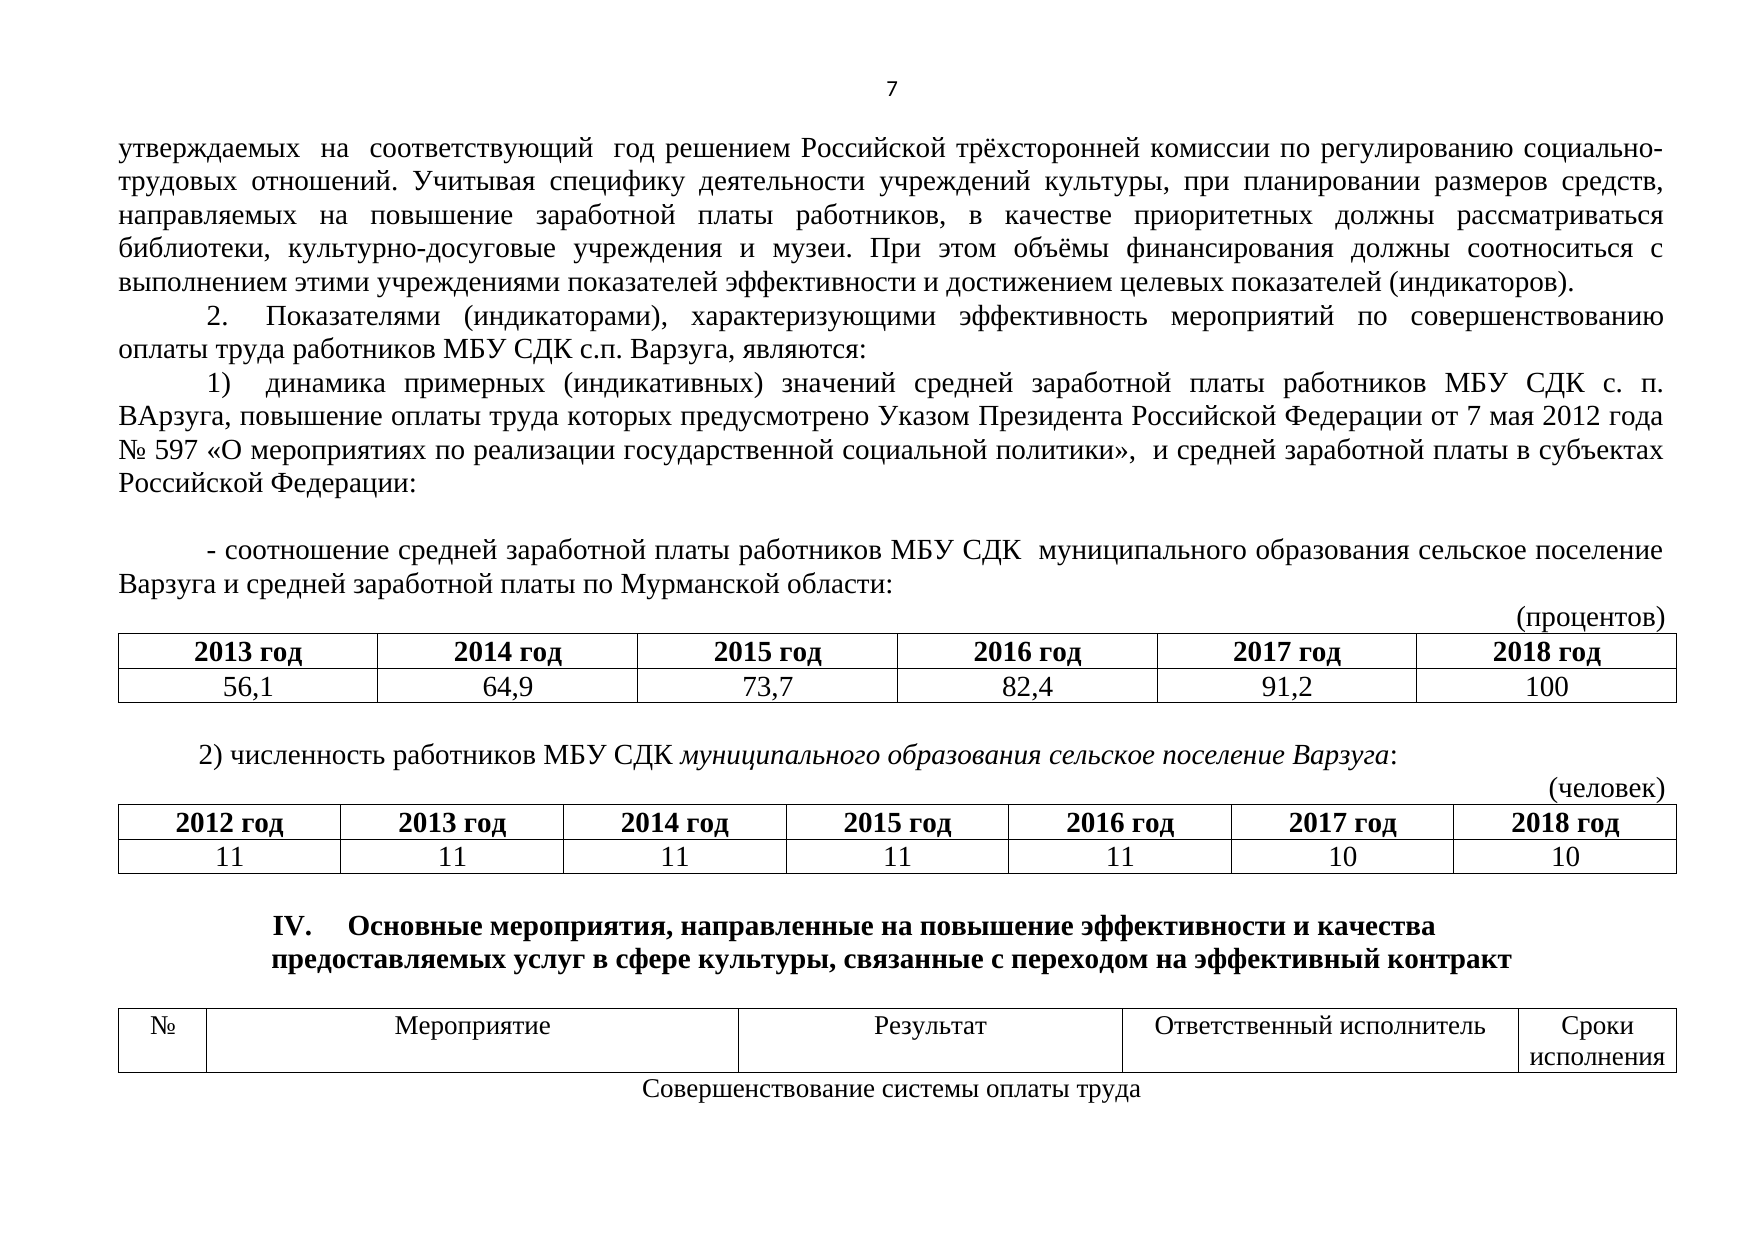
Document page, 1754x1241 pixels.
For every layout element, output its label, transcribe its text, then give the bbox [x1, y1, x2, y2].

table_header 2018 год [1417, 634, 1676, 668]
table_cell 11 [1009, 840, 1231, 873]
table_cell 11 [787, 840, 1008, 873]
table_cell 100 [1417, 669, 1676, 702]
table_cell 82,4 [898, 669, 1157, 702]
text (процентов) [118, 599, 1665, 633]
table_header Мероприятие [207, 1009, 738, 1072]
table_cell 73,7 [638, 669, 897, 702]
table_cell 56,1 [119, 669, 377, 702]
table_header 2014 год [378, 634, 637, 668]
table_header 2012 год [119, 805, 340, 838]
table_header 2015 год [638, 634, 897, 668]
list Показателями (индикаторами), характеризующими эффективность мероприятий по совершенствованию оплаты труда работников МБУ СДК с.п. Варзуга, являются: [118, 298, 1665, 365]
table_header Результат [739, 1009, 1122, 1072]
table_header № [119, 1009, 206, 1072]
table_cell 10 [1232, 840, 1453, 873]
text предоставляемых услуг в сфере культуры, связанные с переходом на эффективный контракт [118, 941, 1665, 975]
table_cell 91,2 [1158, 669, 1416, 702]
table_header Ответственный исполнитель [1123, 1009, 1518, 1072]
list динамика примерных (индикативных) значений средней заработной платы работников МБУ СДК с. п. ВАрзуга, повышение оплаты труда которых предусмотрено Указом Президента Российской Федерации от 7 мая 2012 года № 597 «О мероприятиях по реализации государственной социальной политики», и средней заработной платы в субъектах Российской Федерации: [118, 365, 1665, 499]
table_header 2018 год [1454, 805, 1676, 838]
table_header 2013 год [119, 634, 377, 668]
table_header 2017 год [1232, 805, 1453, 838]
table_header 2016 год [1009, 805, 1231, 838]
text - соотношение средней заработной платы работников МБУ СДК муниципального образования сельское поселение Варзуга и средней заработной платы по Мурманской области: [118, 532, 1665, 599]
table_cell 11 [119, 840, 340, 873]
table_header Сроки исполнения [1519, 1009, 1676, 1072]
table_header 2017 год [1158, 634, 1416, 668]
table_cell 11 [564, 840, 786, 873]
table_cell 10 [1454, 840, 1676, 873]
table_cell 64,9 [378, 669, 637, 702]
list Основные мероприятия, направленные на повышение эффективности и качества [43, 908, 1665, 941]
text Совершенствование системы оплаты труда [118, 1073, 1665, 1104]
table_cell 11 [341, 840, 563, 873]
table_header 2016 год [898, 634, 1157, 668]
table_header 2014 год [564, 805, 786, 838]
table_header 2015 год [787, 805, 1008, 838]
text 2) численность работников МБУ СДК муниципального образования сельское поселение Варзуга: [118, 737, 1665, 770]
table_header 2013 год [341, 805, 563, 838]
text (человек) [118, 770, 1665, 804]
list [118, 130, 1665, 298]
